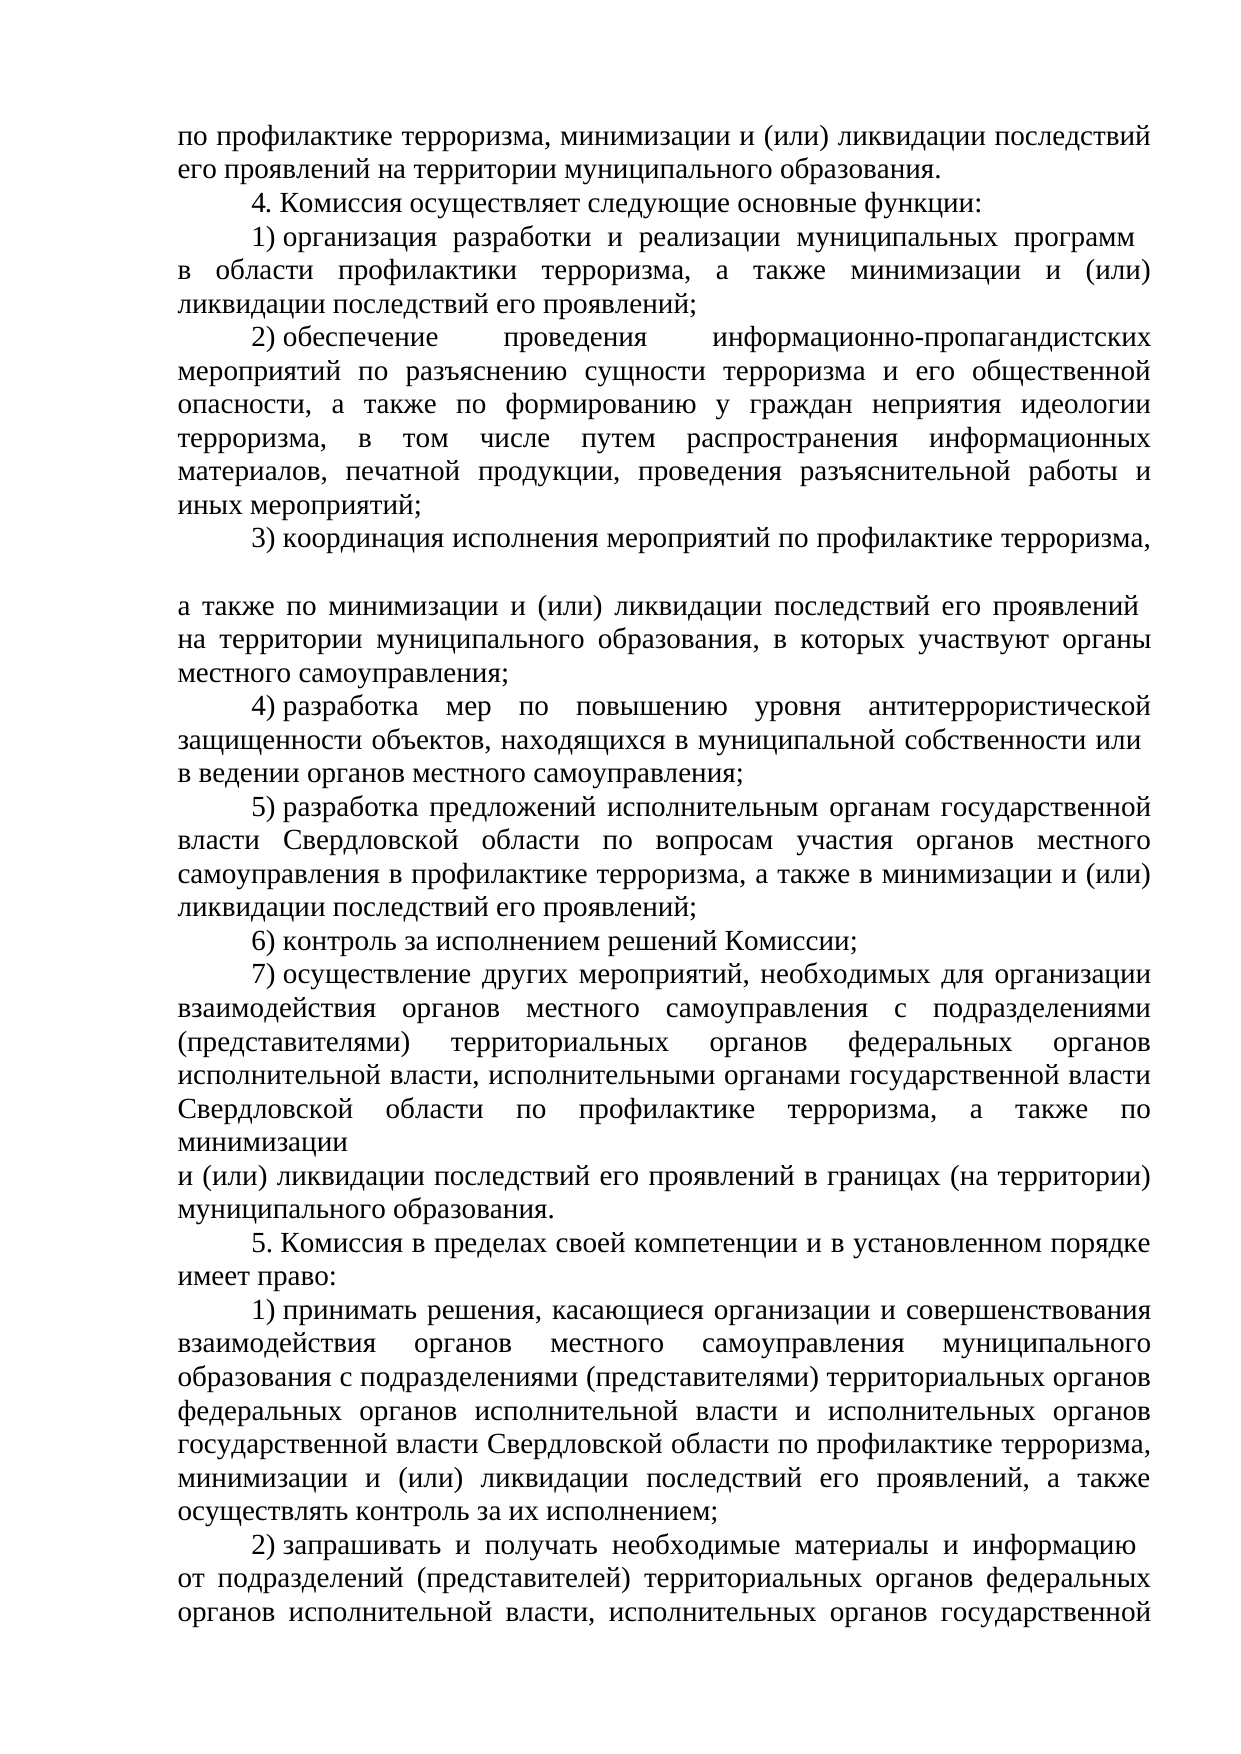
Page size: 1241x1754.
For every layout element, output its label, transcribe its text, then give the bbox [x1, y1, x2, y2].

text 4. Комиссия осуществляет следующие основные функции: [177, 185, 1152, 219]
text 6) контроль за исполнением решений Комиссии; [177, 923, 1152, 957]
text 4) разработка мер по повышению уровня антитеррористической защищенности объектов, находящихся в муниципальной собственности или в ведении органов местного самоуправления; [177, 688, 1152, 789]
text 1) организация разработки и реализации муниципальных программ в области профилактики терроризма, а также минимизации и (или) ликвидации последствий его проявлений; [177, 219, 1152, 319]
text 2) обеспечение проведения информационно-пропагандистских мероприятий по разъяснению сущности терроризма и его общественной опасности, а также по формированию у граждан неприятия идеологии терроризма, в том числе путем распространения информационных материалов, печатной продукции, проведения разъяснительной работы и иных мероприятий; [177, 319, 1152, 521]
text 7) осуществление других мероприятий, необходимых для организации взаимодействия органов местного самоуправления с подразделениями (представителями) территориальных органов федеральных органов исполнительной власти, исполнительными органами государственной власти Свердловской области по профилактике терроризма, а также по минимизации и (или) ликвидации последствий его проявлений в границах (на территории) муниципального образования. [177, 957, 1152, 1225]
text 5) разработка предложений исполнительным органам государственной власти Свердловской области по вопросам участия органов местного самоуправления в профилактике терроризма, а также в минимизации и (или) ликвидации последствий его проявлений; [177, 789, 1152, 923]
text 5. Комиссия в пределах своей компетенции и в установленном порядке имеет право: [177, 1225, 1152, 1292]
text 1) принимать решения, касающиеся организации и совершенствования взаимодействия органов местного самоуправления муниципального образования с подразделениями (представителями) территориальных органов федеральных органов исполнительной власти и исполнительных органов государственной власти Свердловской области по профилактике терроризма, минимизации и (или) ликвидации последствий его проявлений, а также осуществлять контроль за их исполнением; [177, 1292, 1152, 1527]
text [177, 118, 1152, 185]
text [177, 1527, 1152, 1627]
text 3) координация исполнения мероприятий по профилактике терроризма, а также по минимизации и (или) ликвидации последствий его проявлений на территории муниципального образования, в которых участвуют органы местного самоуправления; [177, 521, 1152, 688]
